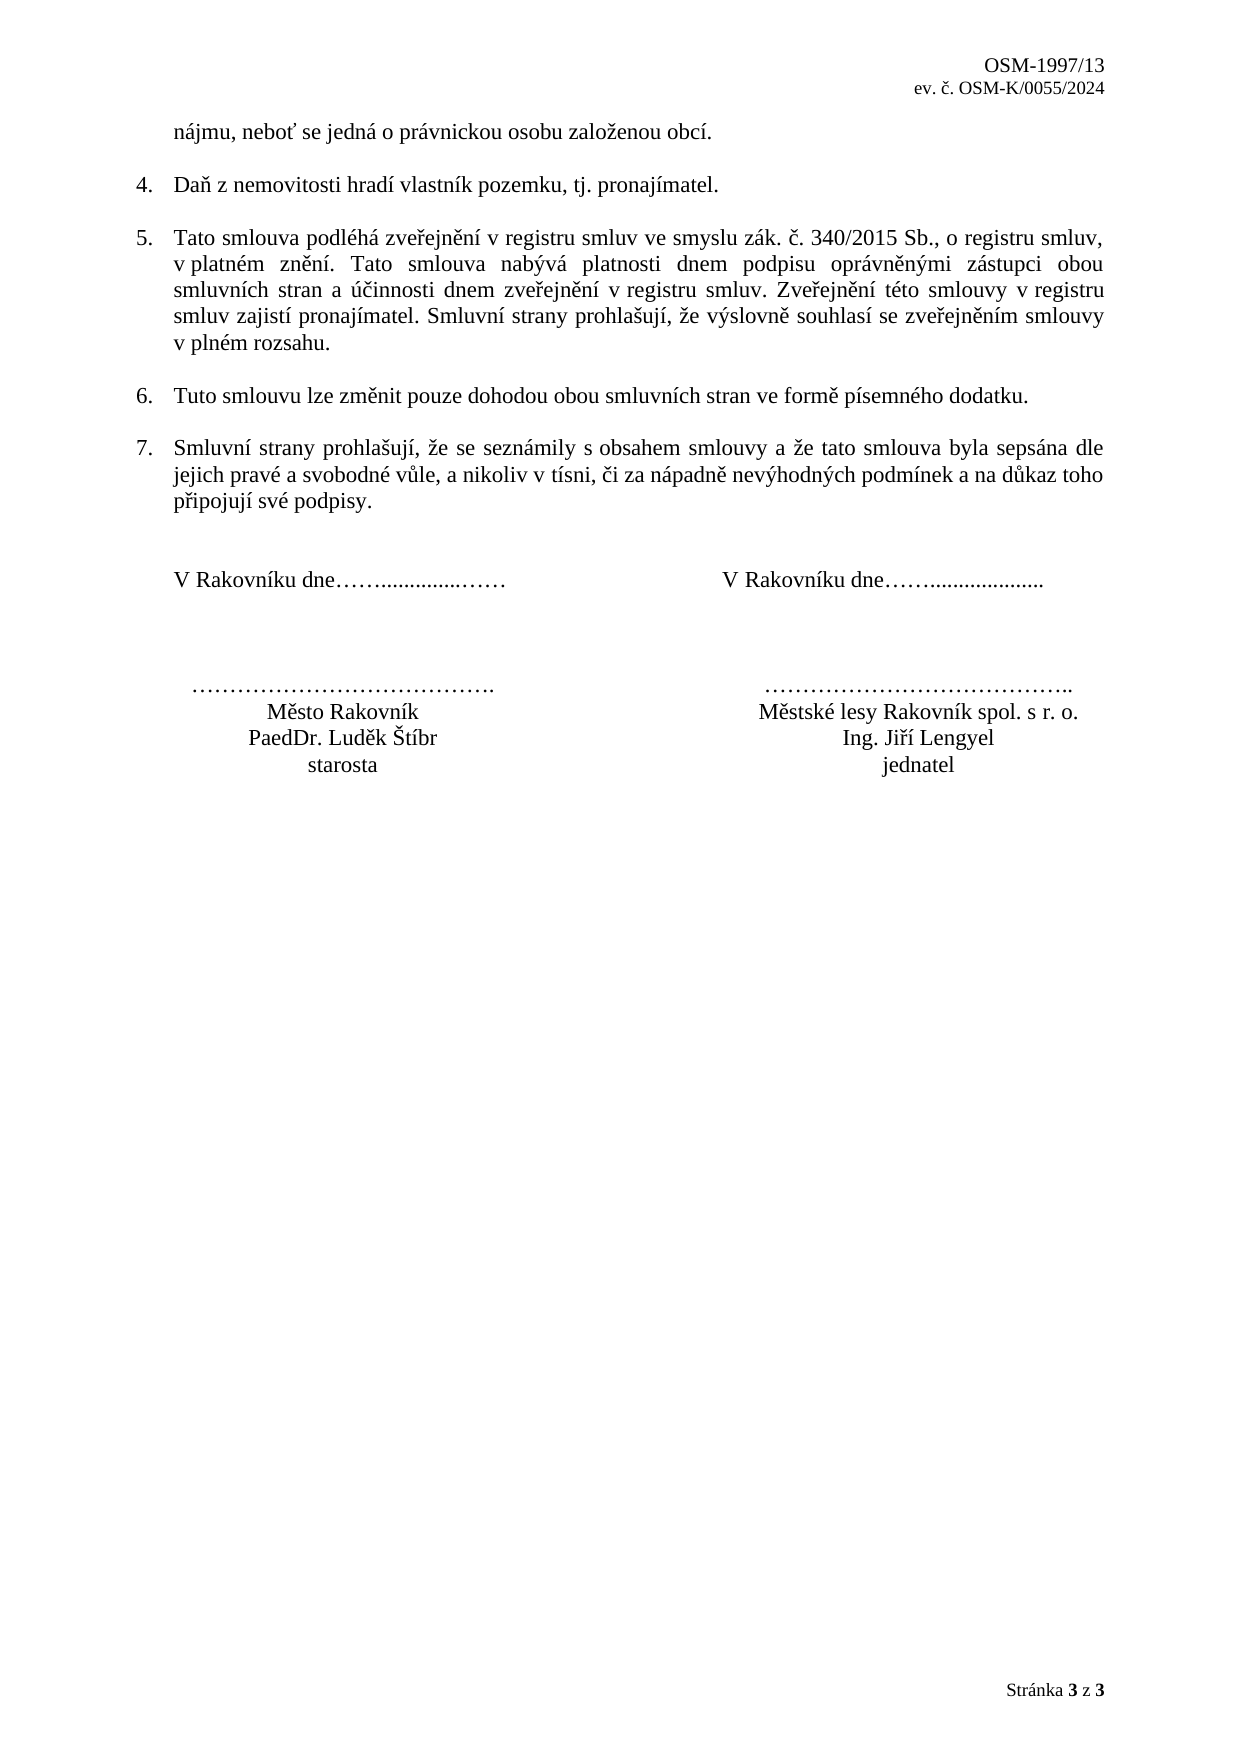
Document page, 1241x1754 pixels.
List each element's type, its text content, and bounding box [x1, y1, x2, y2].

text starosta jednatel [136, 751, 1104, 777]
list Daň z nemovitosti hradí vlastník pozemku, tj. pronajímatel. [136, 171, 1104, 197]
text V Rakovníku dne……..............…… V Rakovníku dne…….................... [173, 566, 1104, 592]
text PaedDr. Luděk Štíbr Ing. Jiří Lengyel [136, 724, 1104, 751]
list Tuto smlouvu lze změnit pouze dohodou obou smluvních stran ve formě písemného dodatku. [136, 382, 1104, 408]
list Smluvní strany prohlašují, že se seznámily s obsahem smlouvy a že tato smlouva byla sepsána dle jejich pravé a svobodné vůle, a nikoliv v tísni, či za nápadně nevýhodných podmínek a na důkaz toho připojují své podpisy. [136, 434, 1104, 513]
text Město Rakovník Městské lesy Rakovník spol. s r. o. [136, 698, 1104, 724]
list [136, 118, 1104, 144]
list Tato smlouva podléhá zveřejnění v registru smluv ve smyslu zák. č. 340/2015 Sb., o registru smluv, v platném znění. Tato smlouva nabývá platnosti dnem podpisu oprávněnými zástupci obou smluvních stran a účinnosti dnem zveřejnění v registru smluv. Zveřejnění této smlouvy v registru smluv zajistí pronajímatel. Smluvní strany prohlašují, že výslovně souhlasí se zveřejněním smlouvy v plném rozsahu. [136, 223, 1104, 355]
text …………………………………. ………………………………….. [136, 672, 1104, 698]
